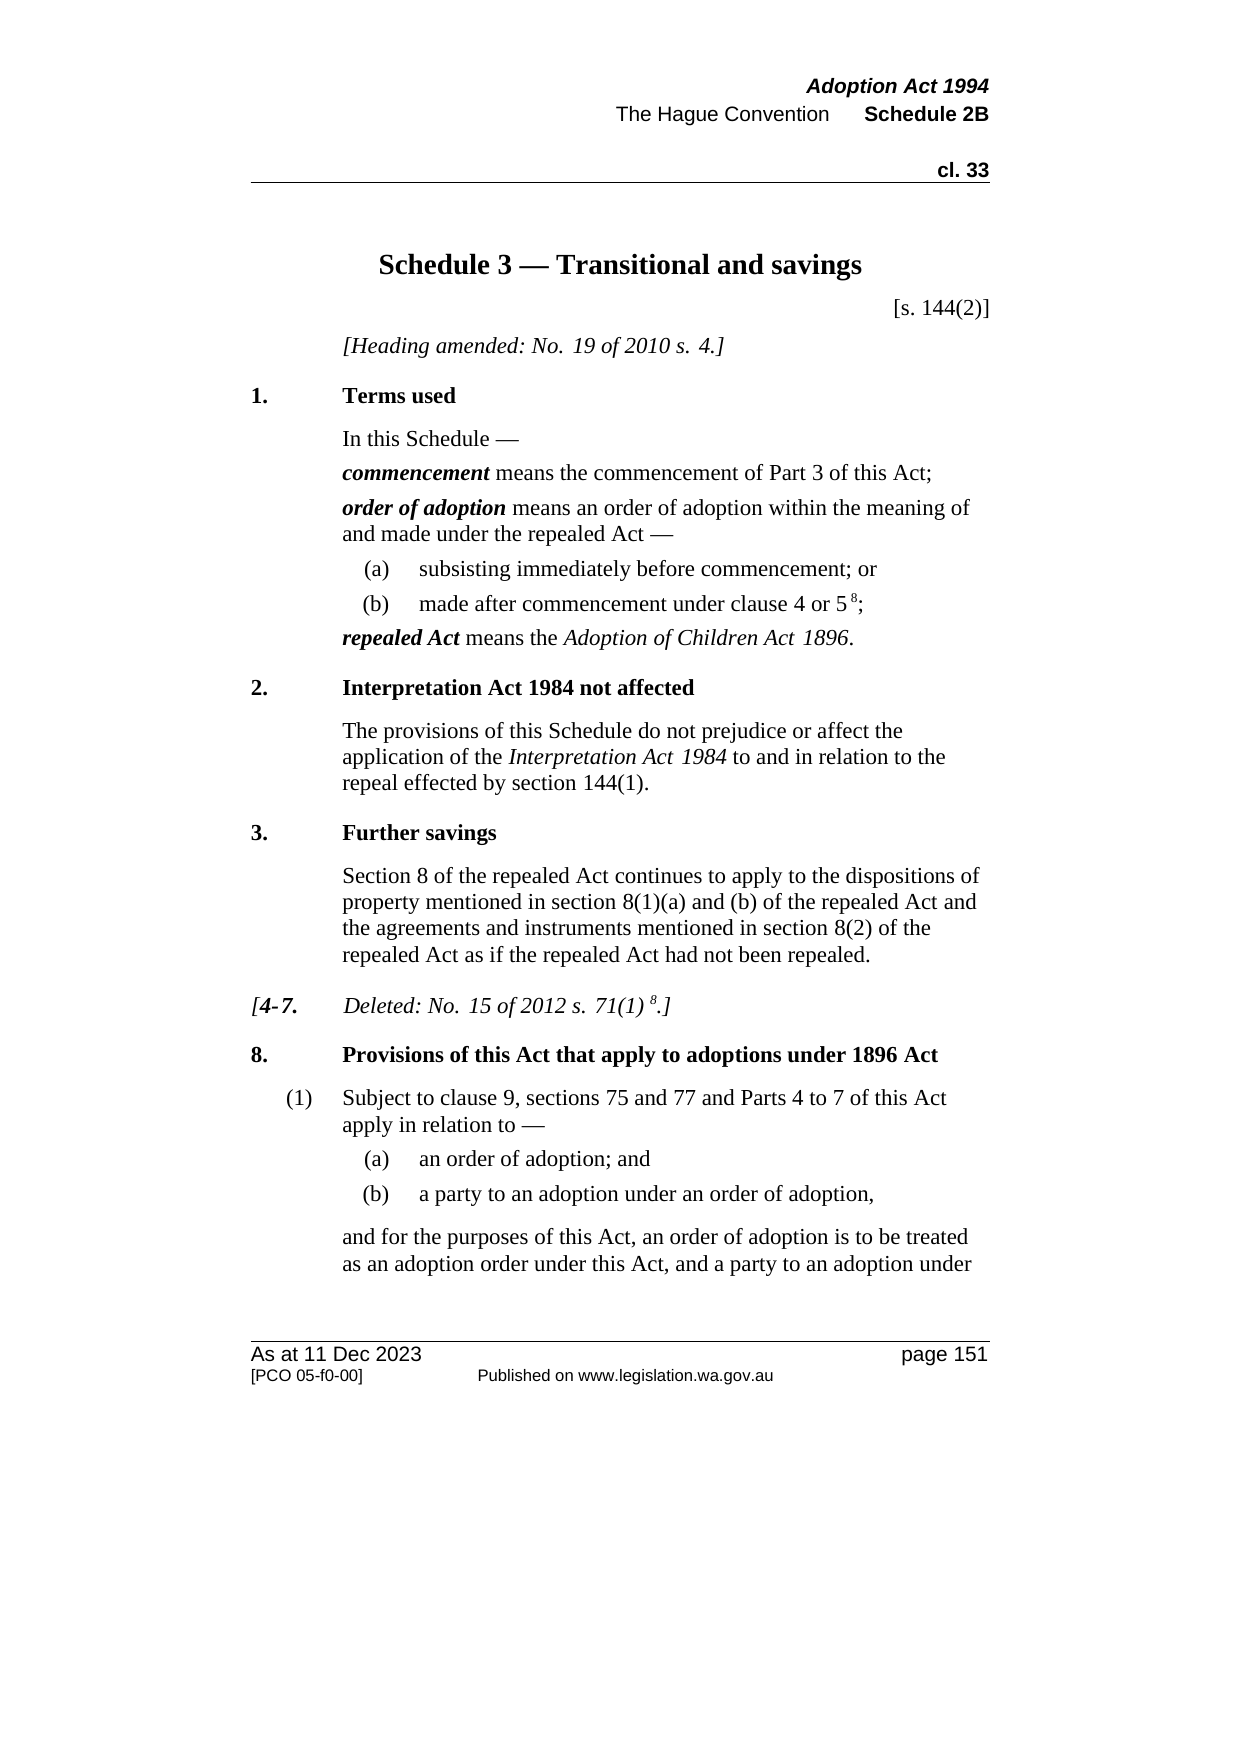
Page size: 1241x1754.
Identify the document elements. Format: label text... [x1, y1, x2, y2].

subtitle 1. Terms used [251, 382, 990, 408]
text (1) Subject to clause 9, sections 75 and 77 and Parts 4 to 7 of this Act apply in relation to — [251, 1084, 990, 1137]
text Section 8 of the repealed Act continues to apply to the dispositions of property mentioned in section 8(1)(a) and (b) of the repealed Act and the agreements and instruments mentioned in section 8(2) of the repealed Act as if the repealed Act had not been repealed. [251, 862, 990, 967]
text In this Schedule — [251, 425, 990, 451]
text repealed Act means the Adoption of Children Act 1896. [251, 624, 990, 651]
subtitle Schedule 3 — Transitional and savings [251, 247, 990, 281]
subtitle 2. Interpretation Act 1984 not affected [251, 674, 990, 700]
text (a) an order of adoption; and [251, 1146, 990, 1172]
subtitle [Heading amended: No. 19 of 2010 s. 4.] [251, 332, 990, 359]
text (a) subsisting immediately before commencement; or [251, 555, 990, 581]
text (b) made after commencement under clause 4 or 5 8; [251, 590, 990, 616]
text [s. 144(2)] [251, 293, 990, 320]
text order of adoption means an order of adoption within the meaning of and made under the repealed Act — [251, 494, 990, 547]
subtitle 3. Further savings [251, 819, 990, 845]
text [4-7. Deleted: No. 15 of 2012 s. 71(1) 8.] [251, 992, 990, 1018]
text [251, 1223, 990, 1276]
subtitle 8. Provisions of this Act that apply to adoptions under 1896 Act [251, 1041, 990, 1068]
text The provisions of this Schedule do not prejudice or affect the application of the Interpretation Act 1984 to and in relation to the repeal effected by section 144(1). [251, 717, 990, 796]
text (b) a party to an adoption under an order of adoption, [251, 1180, 990, 1207]
text commencement means the commencement of Part 3 of this Act; [251, 459, 990, 486]
